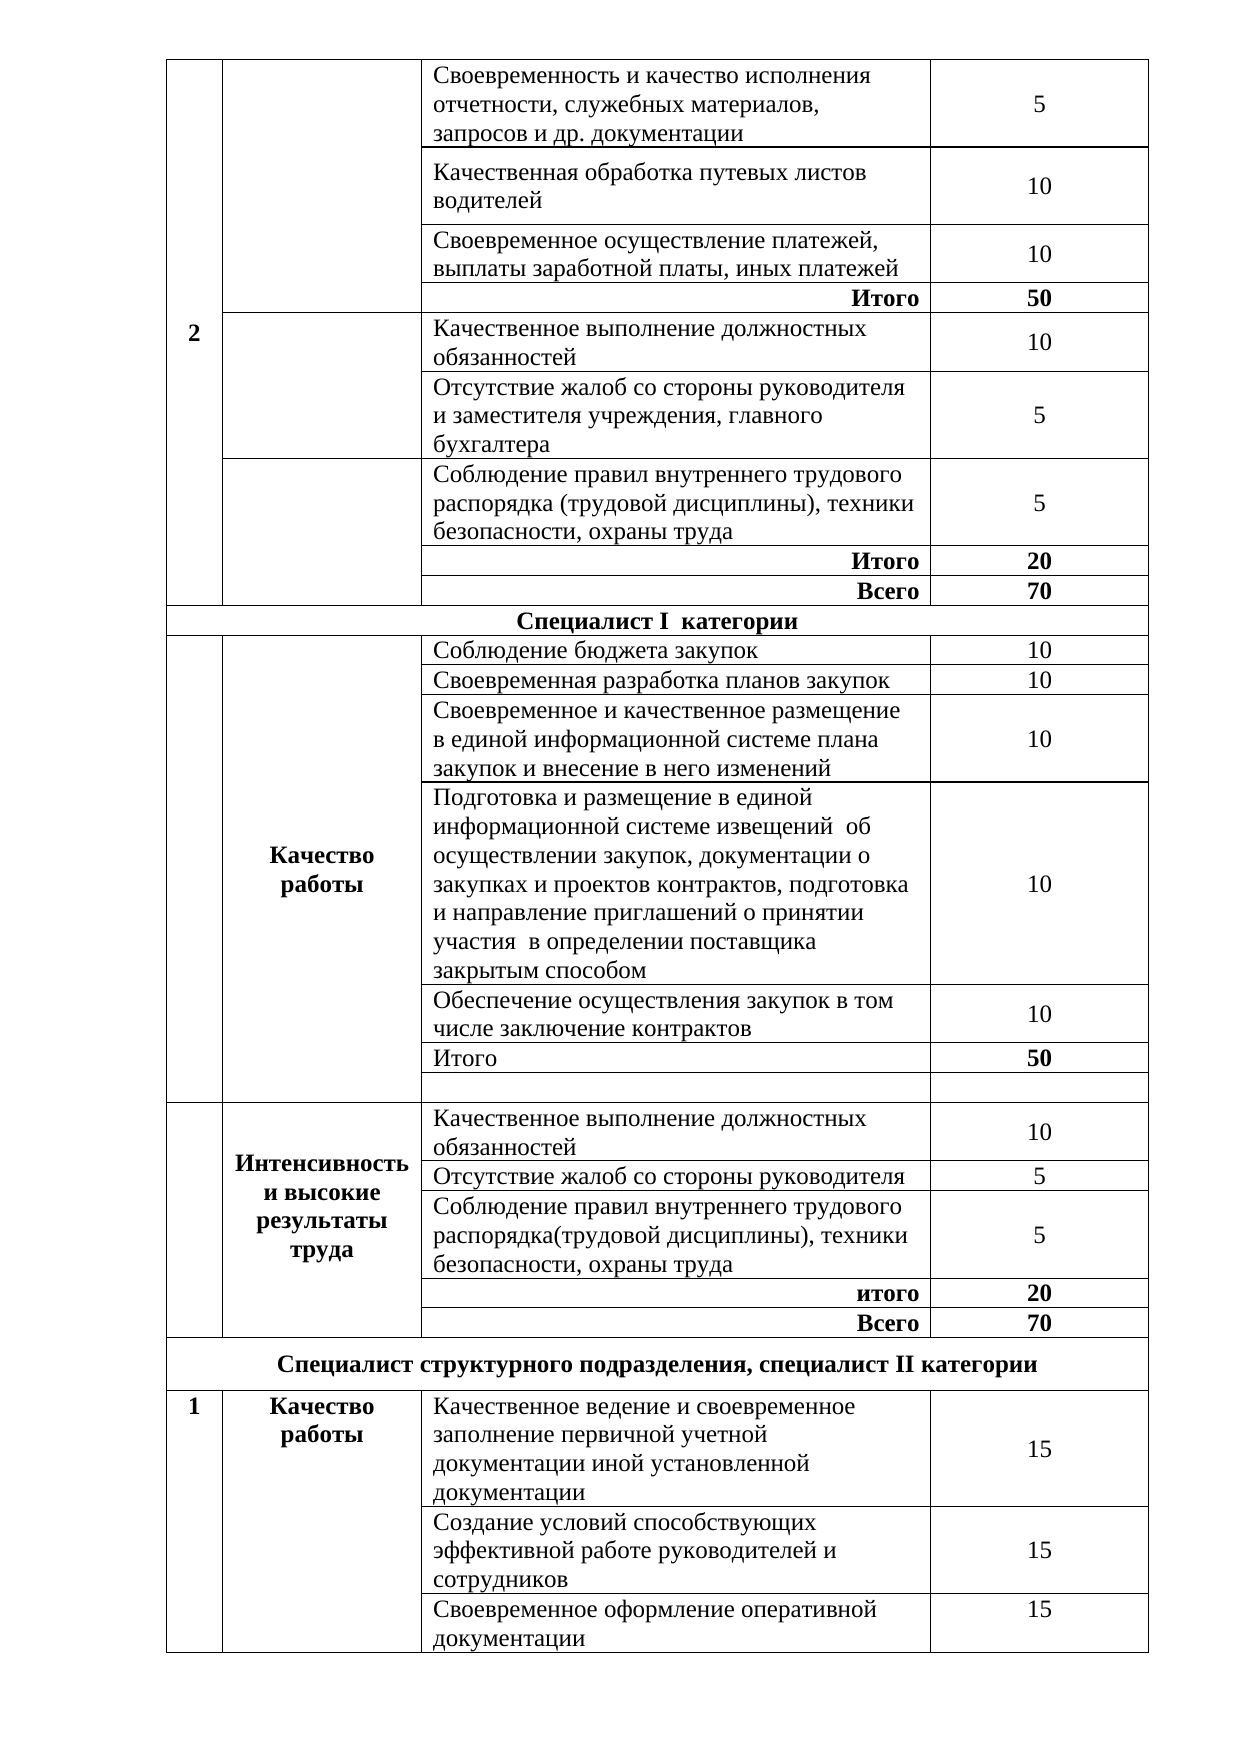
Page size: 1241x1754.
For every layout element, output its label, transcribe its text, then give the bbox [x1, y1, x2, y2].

table_cell 15 [931, 1507, 1148, 1593]
table_cell 15 [931, 1391, 1148, 1506]
table_cell 70 [931, 576, 1148, 605]
table_cell 10 [931, 313, 1148, 371]
table_cell Качественное ведение и своевременное заполнение первичной учетной документации иной установленной документации [422, 1391, 930, 1506]
table_cell 50 [931, 283, 1148, 312]
table_cell 10 [931, 695, 1148, 781]
table_cell 5 [931, 459, 1148, 545]
table_cell 15 [931, 1594, 1148, 1652]
table_cell 50 [931, 1043, 1148, 1072]
table_cell [167, 636, 222, 1102]
table_cell Своевременное и качественное размещение в единой информационной системе плана закупок и внесение в него изменений [422, 695, 930, 781]
table_cell Отсутствие жалоб со стороны руководителя и заместителя учреждения, главного бухгалтера [422, 372, 930, 458]
table_cell 5 [931, 1191, 1148, 1277]
table_cell 5 [931, 1161, 1148, 1190]
table_cell Качественное выполнение должностных обязанностей [422, 1103, 930, 1160]
table_cell [223, 313, 421, 458]
table_cell Своевременная разработка планов закупок [422, 665, 930, 694]
table_cell Качество работы [223, 636, 421, 1102]
table_cell Качественная обработка путевых листов водителей [422, 148, 930, 224]
table_cell Качество работы [223, 1391, 421, 1652]
table_cell 20 [931, 546, 1148, 575]
table_cell Обеспечение осуществления закупок в том числе заключение контрактов [422, 985, 930, 1042]
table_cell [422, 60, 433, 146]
table_cell 70 [931, 1308, 1148, 1337]
table_cell Соблюдение бюджета закупок [422, 636, 930, 664]
table_cell Специалист I категории [167, 606, 1148, 634]
table_cell 1 [167, 1391, 222, 1652]
table_cell Специалист структурного подразделения, специалист II категории [167, 1338, 1148, 1390]
table_cell Всего [422, 576, 930, 605]
table_cell 10 [931, 636, 1148, 664]
table_cell 10 [931, 225, 1148, 282]
table_cell Отсутствие жалоб со стороны руководителя [422, 1161, 930, 1190]
table_cell Создание условий способствующих эффективной работе руководителей и сотрудников [422, 1507, 930, 1593]
table_cell Соблюдение правил внутреннего трудового распорядка(трудовой дисциплины), техники безопасности, охраны труда [422, 1191, 930, 1277]
table_cell Всего [422, 1308, 930, 1337]
table_cell 10 [931, 783, 1148, 984]
table_cell Итого [422, 546, 930, 575]
table_cell Своевременное оформление оперативной документации [422, 1594, 930, 1652]
table_cell Подготовка и размещение в единой информационной системе извещений об осуществлении закупок, документации о закупках и проектов контрактов, подготовка и направление приглашений о принятии участия в определении поставщика закрытым способом [422, 783, 930, 984]
table_cell итого [422, 1279, 930, 1307]
table_cell 10 [931, 665, 1148, 694]
table_cell 10 [931, 148, 1148, 224]
table_cell Соблюдение правил внутреннего трудового распорядка (трудовой дисциплины), техники безопасности, охраны труда [422, 459, 930, 545]
table_cell [422, 1073, 930, 1102]
table_cell 10 [931, 1103, 1148, 1160]
table_cell 20 [931, 1279, 1148, 1307]
table_cell 5 [931, 60, 1148, 146]
table_cell 5 [931, 372, 1148, 458]
table_cell Итого [422, 283, 930, 312]
table_cell 2 [167, 60, 222, 605]
table_cell [167, 1103, 222, 1337]
table_cell Качественное выполнение должностных обязанностей [422, 313, 930, 371]
table_cell Своевременное осуществление платежей, выплаты заработной платы, иных платежей [422, 225, 930, 282]
table_cell [223, 459, 421, 605]
table_cell [931, 1073, 1148, 1102]
table_cell Своевременность и качество исполнения отчетности, служебных материалов, запросов и др. документации [744, 60, 930, 146]
table_cell Итого [422, 1043, 930, 1072]
table_cell 10 [931, 985, 1148, 1042]
table_cell Интенсивность и высокие результаты труда [223, 1103, 421, 1337]
